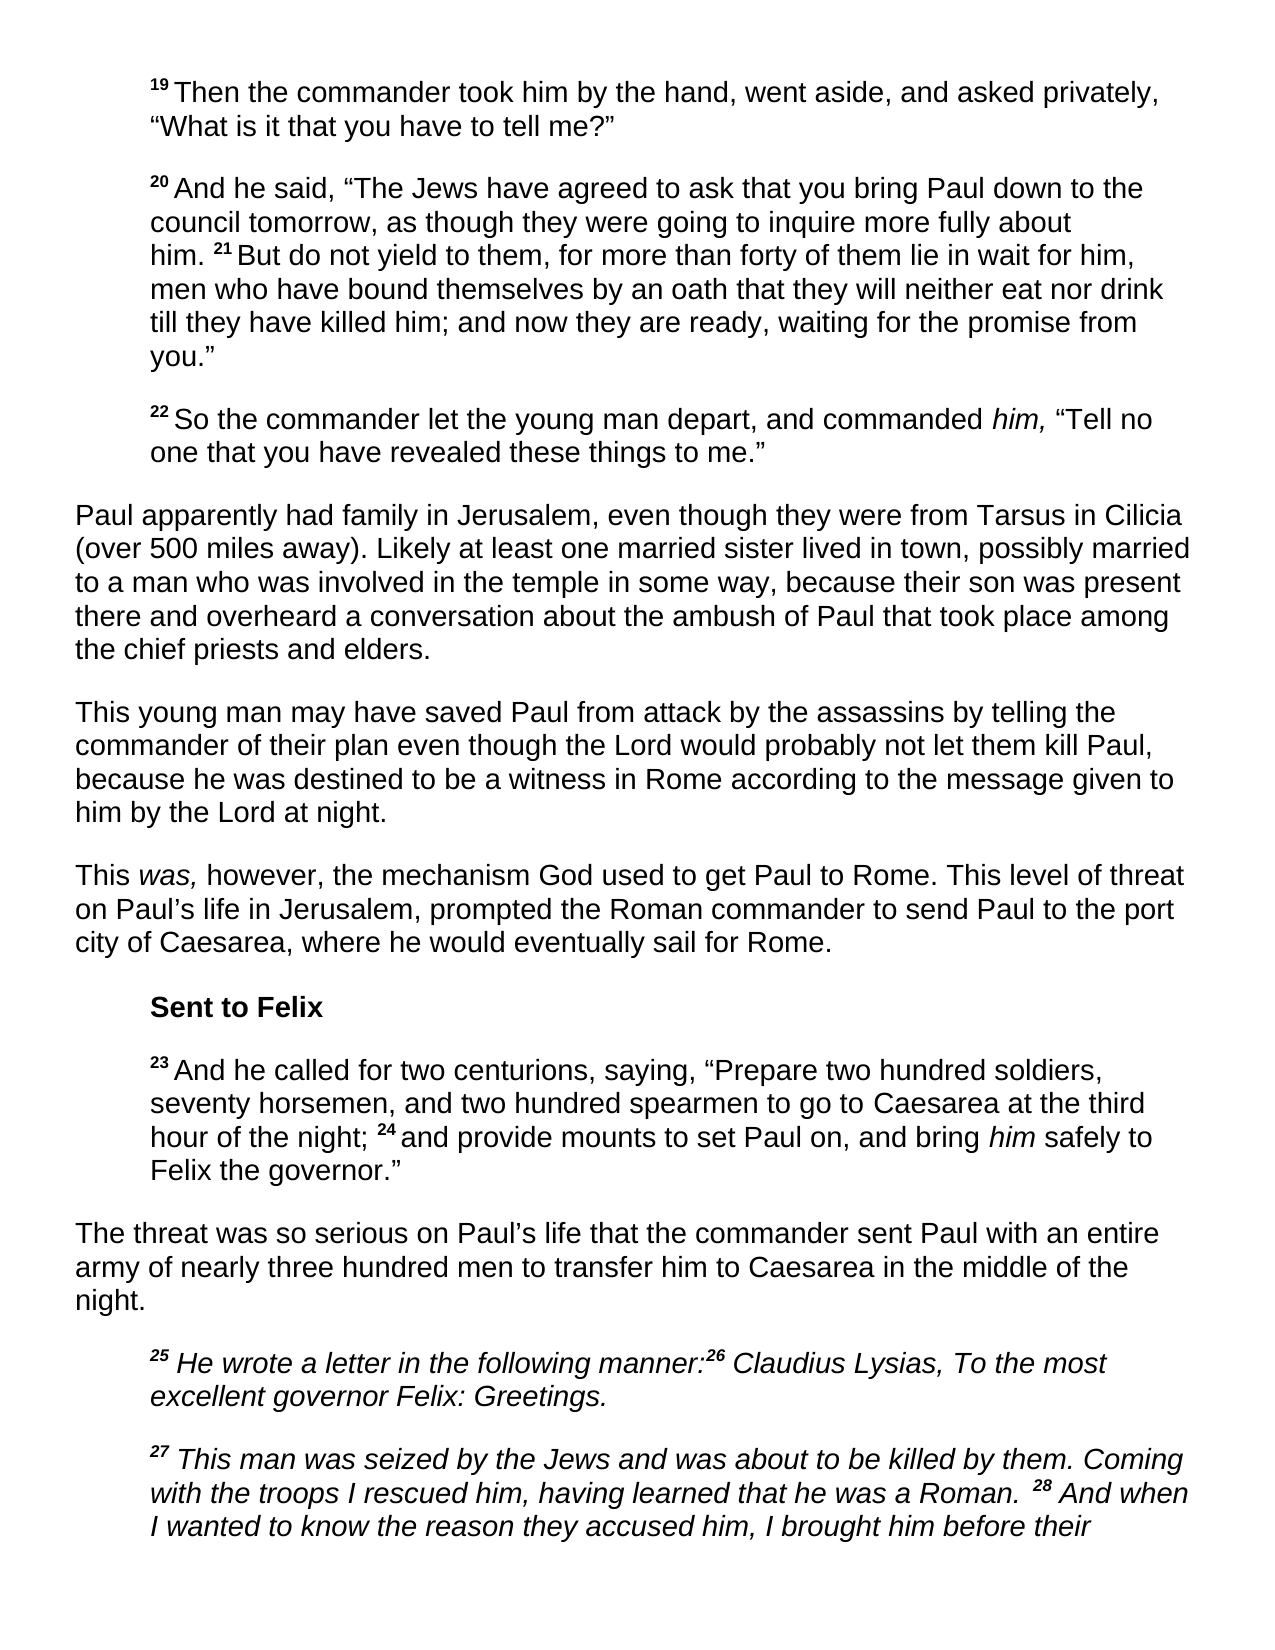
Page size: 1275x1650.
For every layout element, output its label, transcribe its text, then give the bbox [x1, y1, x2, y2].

text Paul apparently had family in Jerusalem, even though they were from Tarsus in Cilicia (over 500 miles away). Likely at least one married sister lived in town, possibly married to a man who was involved in the temple in some way, because their son was present there and overheard a conversation about the ambush of Paul that took place among the chief priests and elders. [75, 498, 1200, 666]
text Sent to Felix [150, 990, 1200, 1023]
text This young man may have saved Paul from attack by the assassins by telling the commander of their plan even though the Lord would probably not let them kill Paul, because he was destined to be a witness in Rome according to the message given to him by the Lord at night. [75, 695, 1200, 829]
text This was, however, the mechanism God used to get Paul to Rome. This level of threat on Paul’s life in Jerusalem, prompted the Roman commander to send Paul to the port city of Caesarea, where he would eventually sail for Rome. [75, 858, 1200, 959]
text The threat was so serious on Paul’s life that the commander sent Paul with an entire army of nearly three hundred men to transfer him to Caesarea in the middle of the night. [75, 1216, 1200, 1317]
text 23 And he called for two centurions, saying, “Prepare two hundred soldiers, seventy horsemen, and two hundred spearmen to go to Caesarea at the third hour of the night; 24 and provide mounts to set Paul on, and bring him safely to Felix the governor.” [150, 1053, 1200, 1187]
text 25 He wrote a letter in the following manner:26 Claudius Lysias, To the most excellent governor Felix: Greetings. [150, 1346, 1200, 1413]
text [150, 1442, 1200, 1543]
text 19 Then the commander took him by the hand, went aside, and asked privately, “What is it that you have to tell me?” [150, 75, 1200, 142]
text 20 And he said, “The Jews have agreed to ask that you bring Paul down to the council tomorrow, as though they were going to inquire more fully about him. 21 But do not yield to them, for more than forty of them lie in wait for him, men who have bound themselves by an oath that they will neither eat nor drink till they have killed him; and now they are ready, waiting for the promise from you.” [150, 171, 1200, 372]
text 22 So the commander let the young man depart, and commanded him, “Tell no one that you have revealed these things to me.” [150, 402, 1200, 469]
